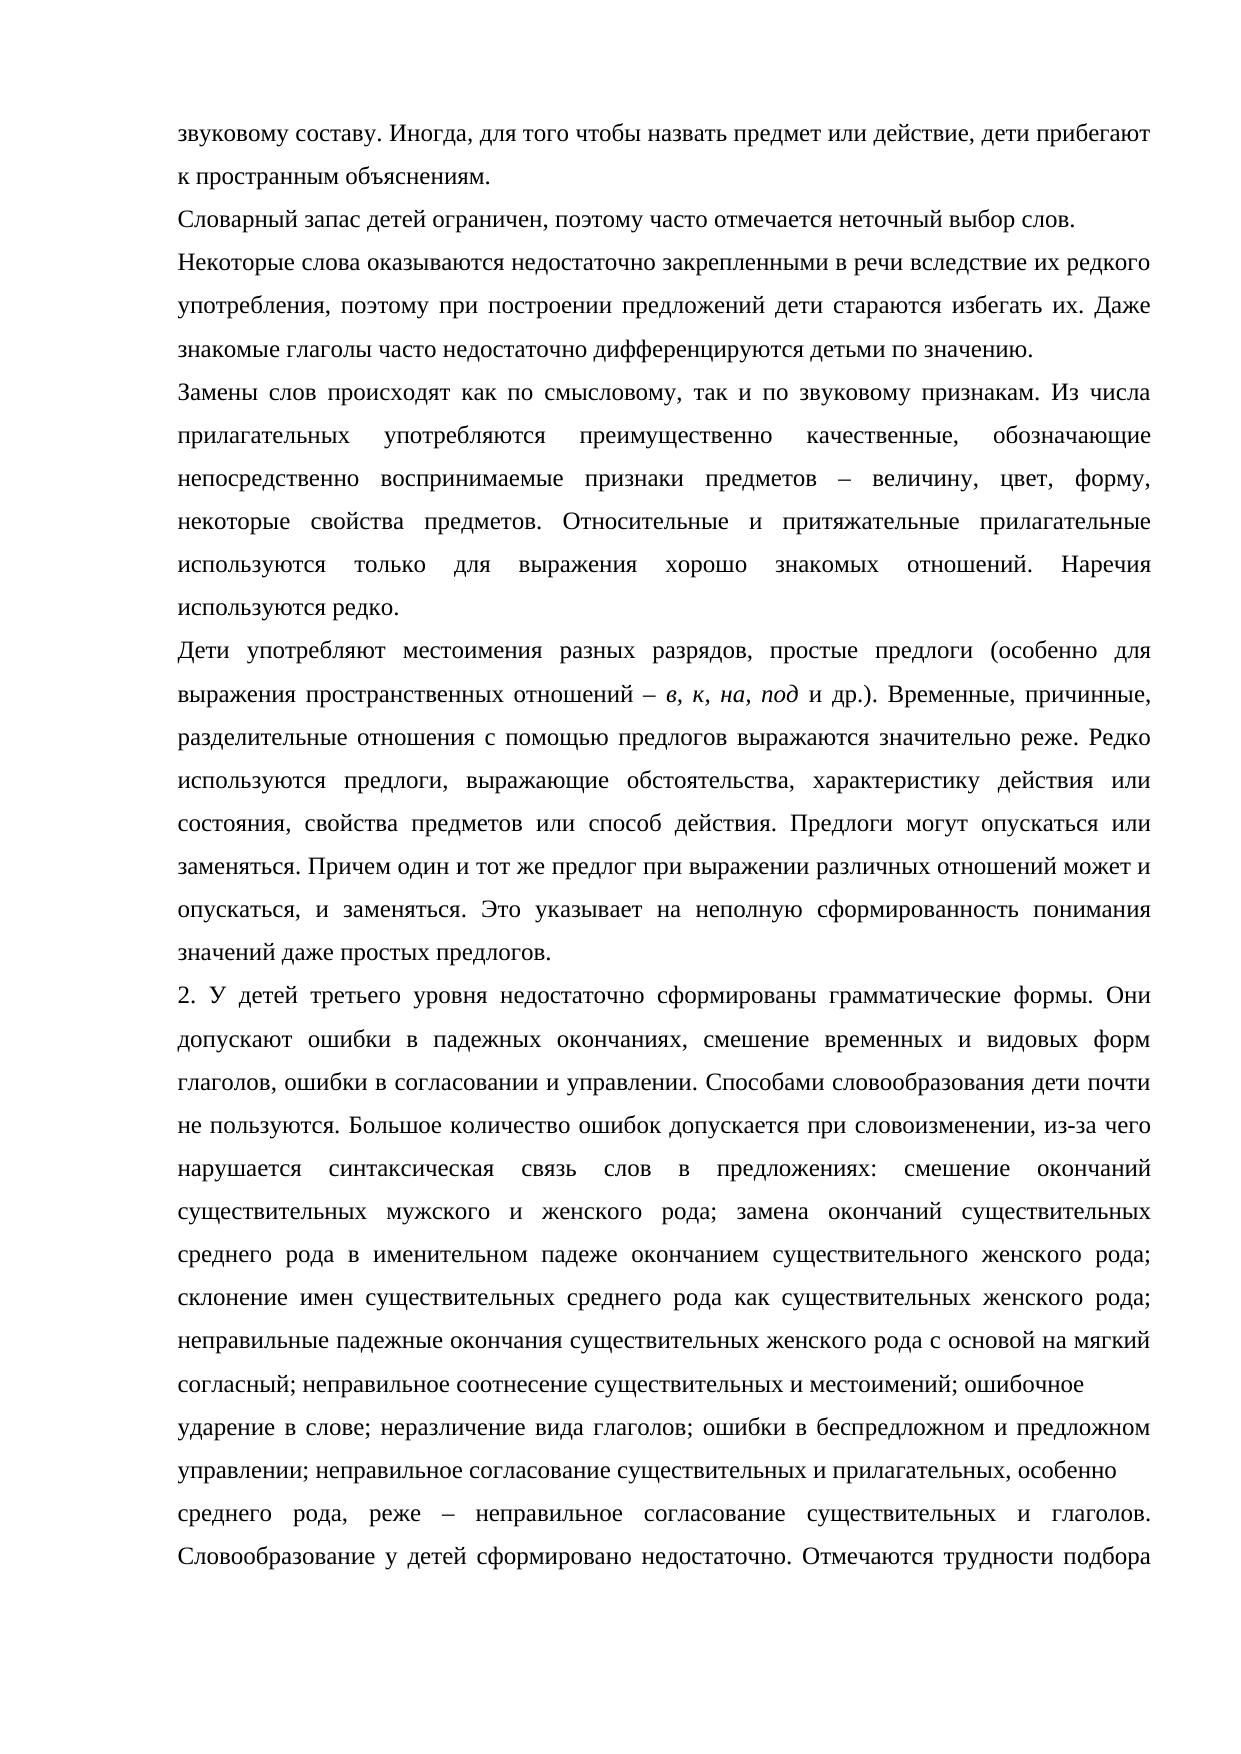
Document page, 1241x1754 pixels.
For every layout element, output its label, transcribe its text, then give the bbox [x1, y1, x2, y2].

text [177, 1498, 1152, 1570]
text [177, 118, 1152, 190]
text Словарный запас детей ограничен, поэтому часто отмечается неточный выбор слов. [177, 204, 1152, 233]
text Некоторые слова оказываются недостаточно закрепленными в речи вследствие их редкого употребления, поэтому при построении предложений дети стараются избегать их. Даже знакомые глаголы часто недостаточно дифференцируются детьми по значению. [177, 247, 1152, 362]
text Замены слов происходят как по смысловому, так и по звуковому признакам. Из числа прилагательных употребляются преимущественно качественные, обозначающие непосредственно воспринимаемые признаки предметов – величину, цвет, форму, некоторые свойства предметов. Относительные и притяжательные прилагательные используются только для выражения хорошо знакомых отношений. Наречия используются редко. [177, 377, 1152, 621]
text Дети употребляют местоимения разных разрядов, простые предлоги (особенно для выражения пространственных отношений – в, к, на, под и др.). Временные, причинные, разделительные отношения с помощью предлогов выражаются значительно реже. Редко используются предлоги, выражающие обстоятельства, характеристику действия или состояния, свойства предметов или способ действия. Предлоги могут опускаться или заменяться. Причем один и тот же предлог при выражении различных отношений может и опускаться, и заменяться. Это указывает на неполную сформированность понимания значений даже простых предлогов. [177, 636, 1152, 966]
text ударение в слове; неразличение вида глаголов; ошибки в беспредложном и предложном управлении; неправильное согласование существительных и прилагательных, особенно [177, 1412, 1152, 1484]
text 2. У детей третьего уровня недостаточно сформированы грамматические формы. Они допускают ошибки в падежных окончаниях, смешение временных и видовых форм глаголов, ошибки в согласовании и управлении. Способами словообразования дети почти не пользуются. Большое количество ошибок допускается при словоизменении, из-за чего нарушается синтаксическая связь слов в предложениях: смешение окончаний существительных мужского и женского рода; замена окончаний существительных среднего рода в именительном падеже окончанием существительного женского рода; склонение имен существительных среднего рода как существительных женского рода; неправильные падежные окончания существительных женского рода с основой на мягкий согласный; неправильное соотнесение существительных и местоимений; ошибочное [177, 981, 1152, 1397]
